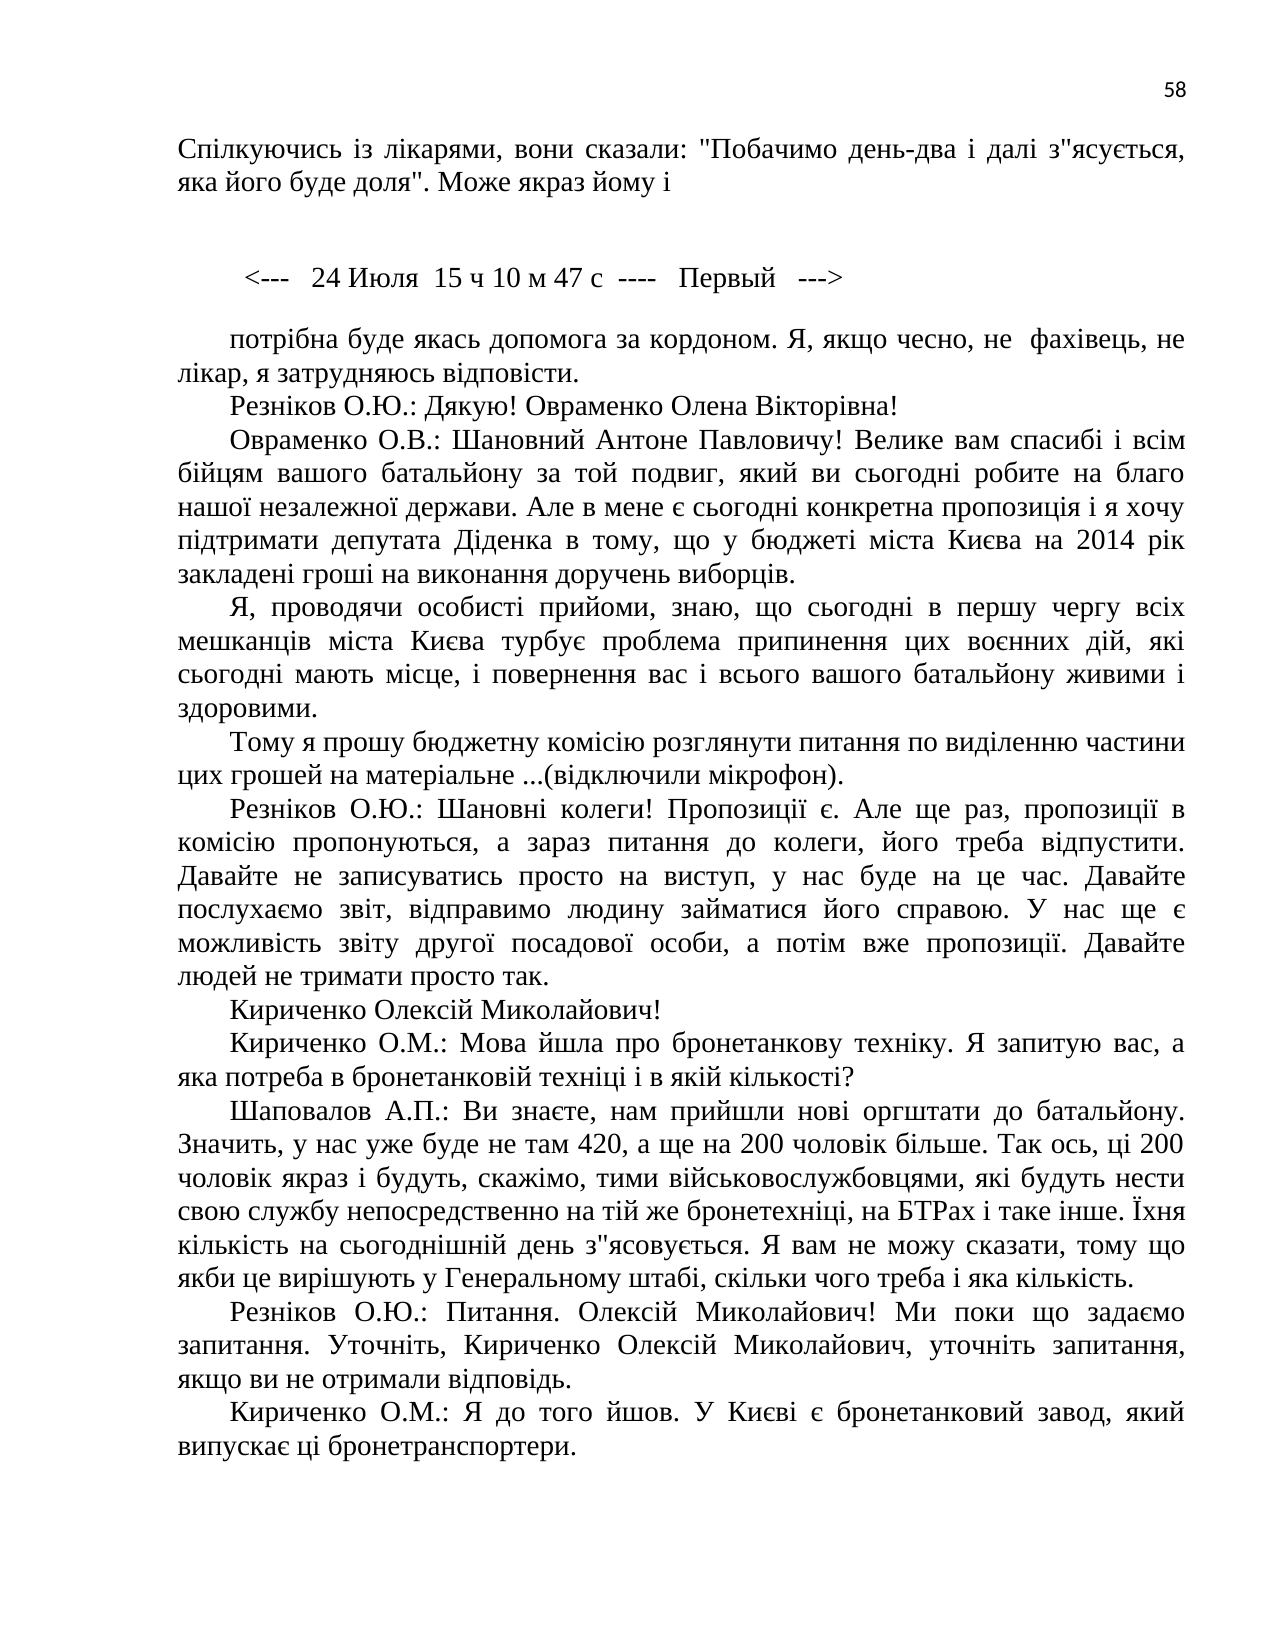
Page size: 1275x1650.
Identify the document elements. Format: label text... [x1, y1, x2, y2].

text Шаповалов А.П.: Ви знаєте, нам прийшли нові оргштати до батальйону. Значить, у нас уже буде не там 420, а ще на 200 чоловік більше. Так ось, ці 200 чоловік якраз і будуть, скажімо, тими військовослужбовцями, які будуть нести свою службу непосредственно на тій же бронетехніці, на БТРах і таке інше. Їхня кількість на сьогоднішній день з"ясовується. Я вам не можу сказати, тому що якби це вирішують у Генеральному штабі, скільки чого треба і яка кількість. [177, 1093, 1186, 1294]
text Кириченко О.М.: Мова йшла про бронетанкову техніку. Я запитую вас, а яка потреба в бронетанковій техніці і в якій кількості? [177, 1026, 1186, 1093]
text <--- 24 Июля 15 ч 10 м 47 с ---- Первый ---> [177, 260, 1186, 293]
text потрібна буде якась допомога за кордоном. Я, якщо чесно, не фахівець, не лікар, я затрудняюсь відповісти. [177, 321, 1186, 388]
text Кириченко Олексій Миколайович! [177, 992, 1186, 1026]
text Кириченко О.М.: Я до того йшов. У Києві є бронетанковий завод, який випускає ці бронетранспортери. [177, 1394, 1186, 1462]
text Резніков О.Ю.: Шановні колеги! Пропозиції є. Але ще раз, пропозиції в комісію пропонуються, а зараз питання до колеги, його треба відпустити. Давайте не записуватись просто на виступ, у нас буде на це час. Давайте послухаємо звіт, відправимо людину займатися його справою. У нас ще є можливість звіту другої посадової особи, а потім вже пропозиції. Давайте людей не тримати просто так. [177, 791, 1186, 992]
text Тому я прошу бюджетну комісію розглянути питання по виділенню частини цих грошей на матеріальне ...(відключили мікрофон). [177, 724, 1186, 791]
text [177, 131, 1186, 198]
text Я, проводячи особисті прийоми, знаю, що сьогодні в першу чергу всіх мешканців міста Києва турбує проблема припинення цих воєнних дій, які сьогодні мають місце, і повернення вас і всього вашого батальйону живими і здоровими. [177, 589, 1186, 724]
text Резніков О.Ю.: Питання. Олексій Миколайович! Ми поки що задаємо запитання. Уточніть, Кириченко Олексій Миколайович, уточніть запитання, якщо ви не отримали відповідь. [177, 1294, 1186, 1394]
text Резніков О.Ю.: Дякую! Овраменко Олена Вікторівна! [177, 388, 1186, 422]
text Овраменко О.В.: Шановний Антоне Павловичу! Велике вам спасибі і всім бійцям вашого батальйону за той подвиг, який ви сьогодні робите на благо нашої незалежної держави. Але в мене є сьогодні конкретна пропозиція і я хочу підтримати депутата Діденка в тому, що у бюджеті міста Києва на 2014 рік закладені гроші на виконання доручень виборців. [177, 422, 1186, 589]
